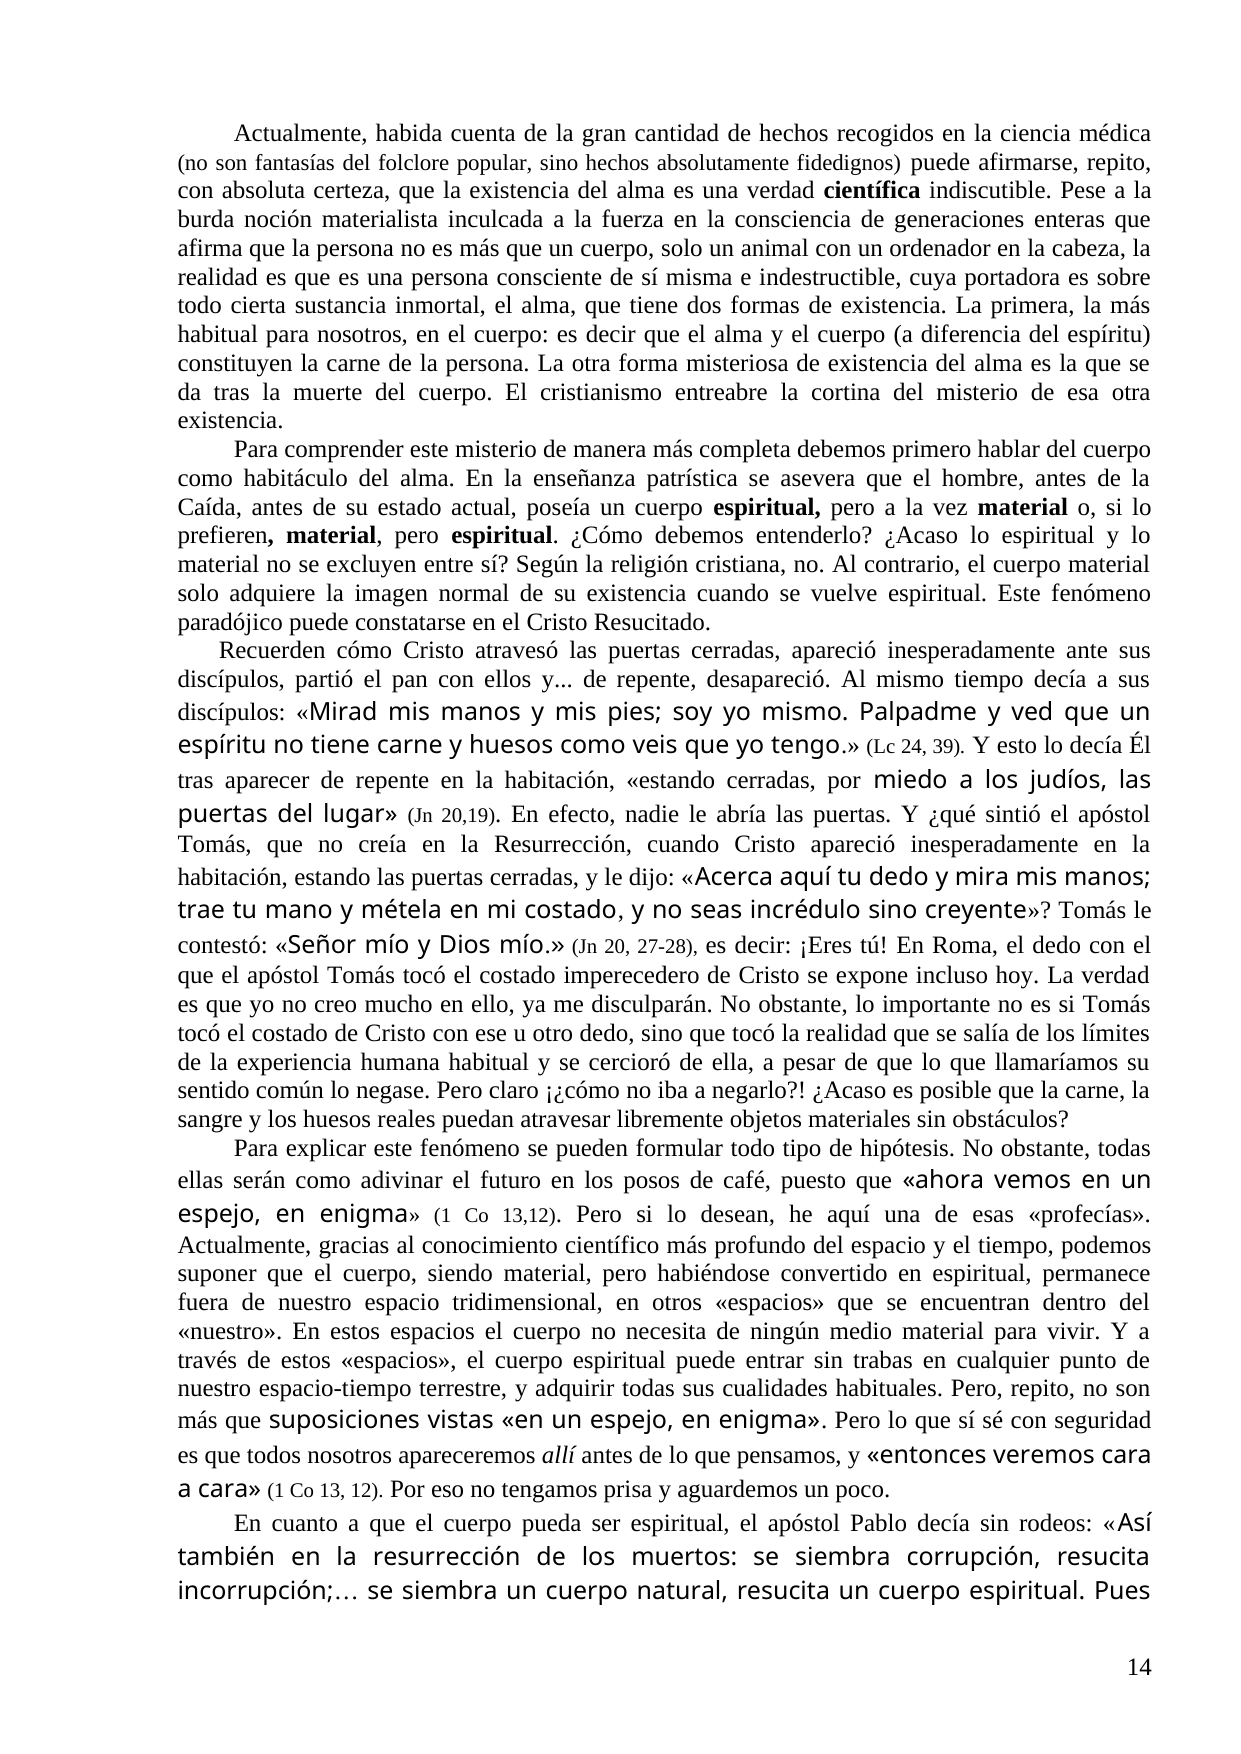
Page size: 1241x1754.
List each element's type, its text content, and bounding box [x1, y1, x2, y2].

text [177, 1504, 1152, 1607]
text Para explicar este fenómeno se pueden formular todo tipo de hipótesis. No obstante, todas ellas serán como adivinar el futuro en los posos de café, puesto que «ahora vemos en un espejo, en enigma» (1 Co 13,12). Pero si lo desean, he aquí una de esas «profecías». Actualmente, gracias al conocimiento científico más profundo del espacio y el tiempo, podemos suponer que el cuerpo, siendo material, pero habiéndose convertido en espiritual, permanece fuera de nuestro espacio tridimensional, en otros «espacios» que se encuentran dentro del «nuestro». En estos espacios el cuerpo no necesita de ningún medio material para vivir. Y a través de estos «espacios», el cuerpo espiritual puede entrar sin trabas en cualquier punto de nuestro espacio-tiempo terrestre, y adquirir todas sus cualidades habituales. Pero, repito, no son más que suposiciones vistas «en un espejo, en enigma». Pero lo que sí sé con seguridad es que todos nosotros apareceremos allí antes de lo que pensamos, y «entonces veremos cara a cara» (1 Co 13, 12). Por eso no tengamos prisa y aguardemos un poco. [177, 1133, 1152, 1504]
text Recuerden cómo Cristo atravesó las puertas cerradas, apareció inesperadamente ante sus discípulos, partió el pan con ellos y... de repente, desapareció. Al mismo tiempo decía a sus discípulos: «Mirad mis manos y mis pies; soy yo mismo. Palpadme y ved que un espíritu no tiene carne y huesos como veis que yo tengo.» (Lc 24, 39). Y esto lo decía Él tras aparecer de repente en la habitación, «estando cerradas, por miedo a los judíos, las puertas del lugar» (Jn 20,19). En efecto, nadie le abría las puertas. Y ¿qué sintió el apóstol Tomás, que no creía en la Resurrección, cuando Cristo apareció inesperadamente en la habitación, estando las puertas cerradas, y le dijo: «Acerca aquí tu dedo y mira mis manos; trae tu mano y métela en mi costado, y no seas incrédulo sino creyente»? Tomás le contestó: «Señor mío y Dios mío.» (Jn 20, 27-28), es decir: ¡Eres tú! En Roma, el dedo con el que el apóstol Tomás tocó el costado imperecedero de Cristo se expone incluso hoy. La verdad es que yo no creo mucho en ello, ya me disculparán. No obstante, lo importante no es si Tomás tocó el costado de Cristo con ese u otro dedo, sino que tocó la realidad que se salía de los límites de la experiencia humana habitual y se cercioró de ella, a pesar de que lo que llamaríamos su sentido común lo negase. Pero claro ¡¿cómo no iba a negarlo?! ¿Acaso es posible que la carne, la sangre y los huesos reales puedan atravesar libremente objetos materiales sin obstáculos? [177, 636, 1152, 1133]
text Para comprender este misterio de manera más completa debemos primero hablar del cuerpo como habitáculo del alma. En la enseñanza patrística se asevera que el hombre, antes de la Caída, antes de su estado actual, poseía un cuerpo espiritual, pero a la vez material o, si lo prefieren, material, pero espiritual. ¿Cómo debemos entenderlo? ¿Acaso lo espiritual y lo material no se excluyen entre sí? Según la religión cristiana, no. Al contrario, el cuerpo material solo adquiere la imagen normal de su existencia cuando se vuelve espiritual. Este fenómeno paradójico puede constatarse en el Cristo Resucitado. [177, 434, 1152, 636]
text Actualmente, habida cuenta de la gran cantidad de hechos recogidos en la ciencia médica (no son fantasías del folclore popular, sino hechos absolutamente fidedignos) puede afirmarse, repito, con absoluta certeza, que la existencia del alma es una verdad científica indiscutible. Pese a la burda noción materialista inculcada a la fuerza en la consciencia de generaciones enteras que afirma que la persona no es más que un cuerpo, solo un animal con un ordenador en la cabeza, la realidad es que es una persona consciente de sí misma e indestructible, cuya portadora es sobre todo cierta sustancia inmortal, el alma, que tiene dos formas de existencia. La primera, la más habitual para nosotros, en el cuerpo: es decir que el alma y el cuerpo (a diferencia del espíritu) constituyen la carne de la persona. La otra forma misteriosa de existencia del alma es la que se da tras la muerte del cuerpo. El cristianismo entreabre la cortina del misterio de esa otra existencia. [177, 118, 1152, 434]
